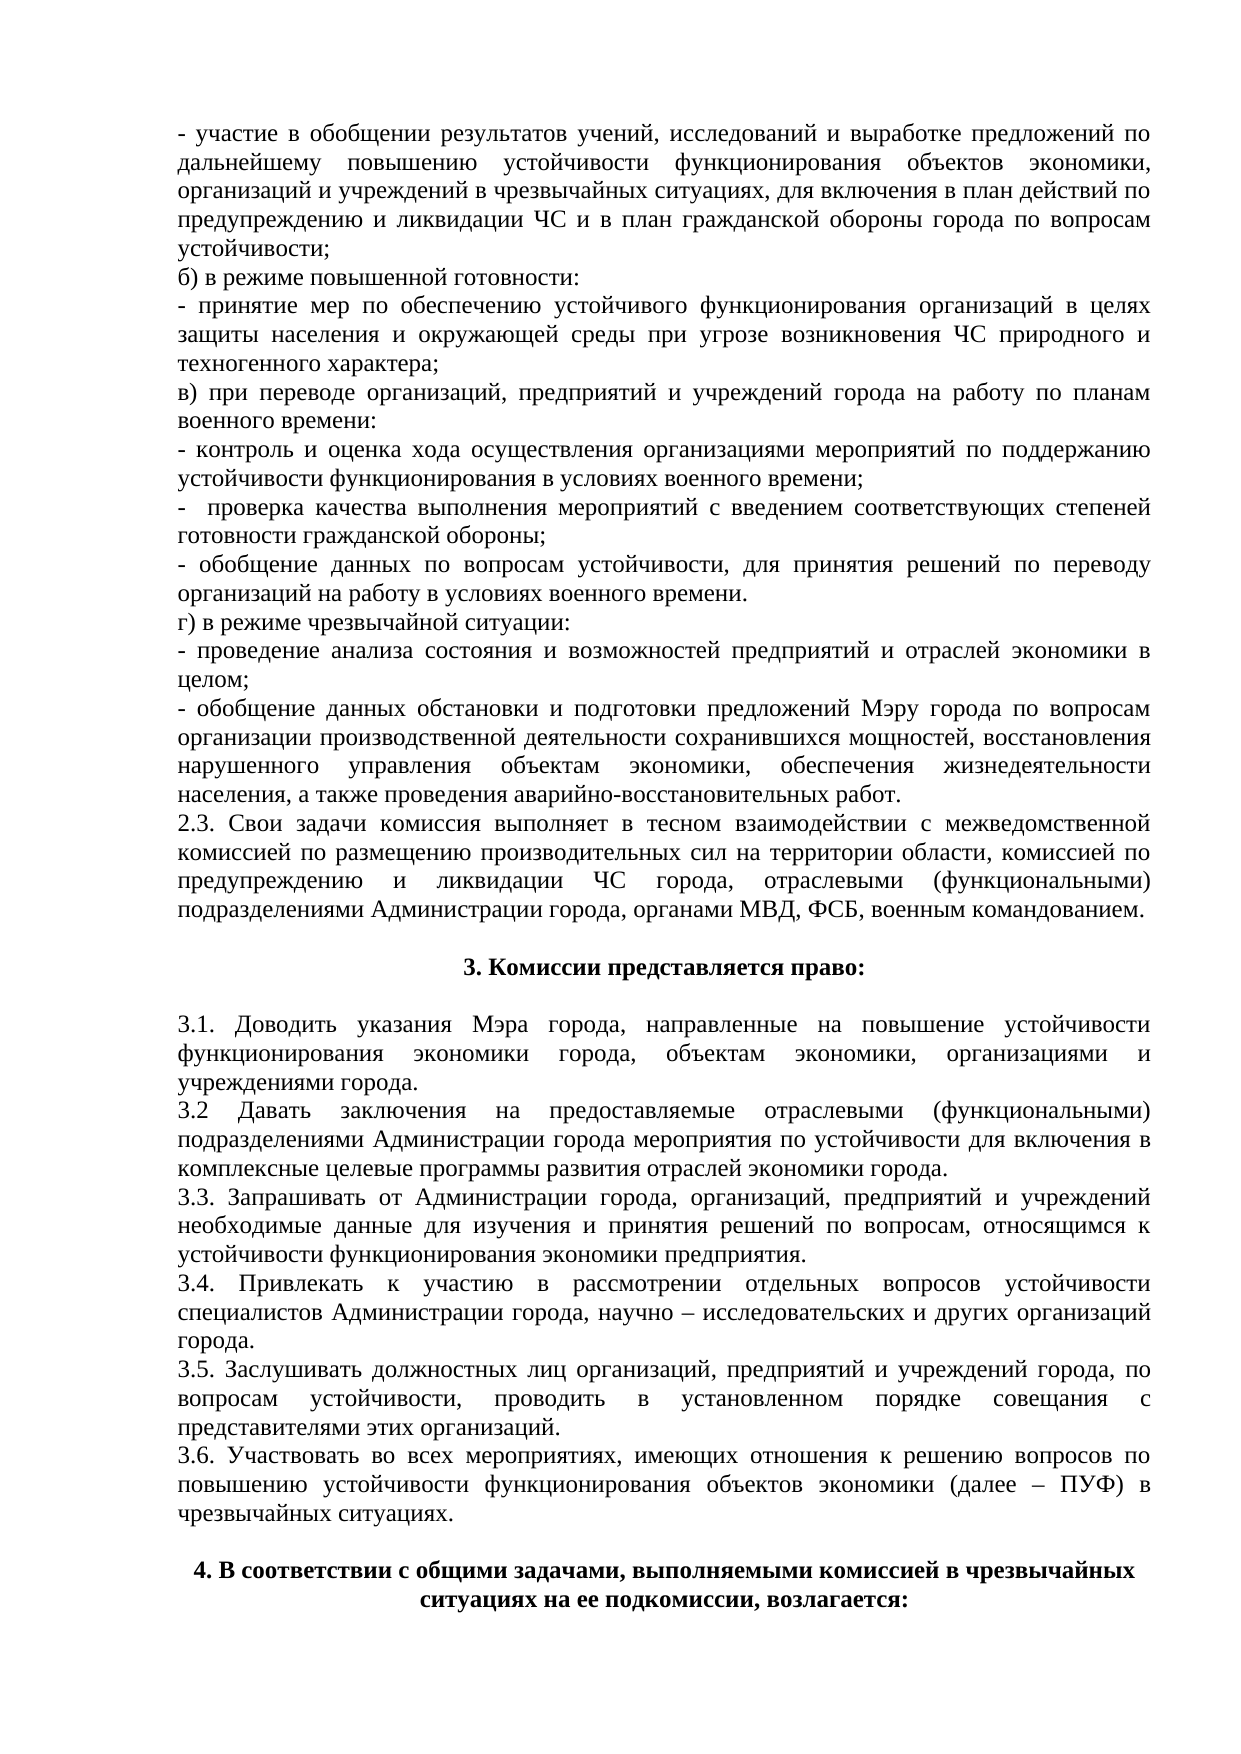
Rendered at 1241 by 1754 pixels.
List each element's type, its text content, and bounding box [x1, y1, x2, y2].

text 3. Комиссии представляется право: [177, 952, 1152, 981]
text 3.2 Давать заключения на предоставляемые отраслевыми (функциональными) подразделениями Администрации города мероприятия по устойчивости для включения в комплексные целевые программы развития отраслей экономики города. [177, 1096, 1152, 1182]
text - проверка качества выполнения мероприятий с введением соответствующих степеней готовности гражданской обороны; [177, 492, 1152, 549]
text - обобщение данных по вопросам устойчивости, для принятия решений по переводу организаций на работу в условиях военного времени. [177, 549, 1152, 607]
text г) в режиме чрезвычайной ситуации: [177, 607, 1152, 636]
text в) при переводе организаций, предприятий и учреждений города на работу по планам военного времени: [177, 377, 1152, 434]
text - участие в обобщении результатов учений, исследований и выработке предложений по дальнейшему повышению устойчивости функционирования объектов экономики, организаций и учреждений в чрезвычайных ситуациях, для включения в план действий по предупреждению и ликвидации ЧС и в план гражданской обороны города по вопросам устойчивости; [177, 118, 1152, 262]
text 3.5. Заслушивать должностных лиц организаций, предприятий и учреждений города, по вопросам устойчивости, проводить в установленном порядке совещания с представителями этих организаций. [177, 1354, 1152, 1441]
text 2.3. Свои задачи комиссия выполняет в тесном взаимодействии с межведомственной комиссией по размещению производительных сил на территории области, комиссией по предупреждению и ликвидации ЧС города, отраслевыми (функциональными) подразделениями Администрации города, органами МВД, ФСБ, военным командованием. [177, 808, 1152, 923]
text - принятие мер по обеспечению устойчивого функционирования организаций в целях защиты населения и окружающей среды при угрозе возникновения ЧС природного и техногенного характера; [177, 291, 1152, 377]
text 3.4. Привлекать к участию в рассмотрении отдельных вопросов устойчивости специалистов Администрации города, научно – исследовательских и других организаций города. [177, 1268, 1152, 1354]
text - проведение анализа состояния и возможностей предприятий и отраслей экономики в целом; [177, 636, 1152, 693]
text - обобщение данных обстановки и подготовки предложений Мэру города по вопросам организации производственной деятельности сохранившихся мощностей, восстановления нарушенного управления объектам экономики, обеспечения жизнедеятельности населения, а также проведения аварийно-восстановительных работ. [177, 693, 1152, 808]
text 3.3. Запрашивать от Администрации города, организаций, предприятий и учреждений необходимые данные для изучения и принятия решений по вопросам, относящимся к устойчивости функционирования экономики предприятия. [177, 1182, 1152, 1268]
text б) в режиме повышенной готовности: [177, 262, 1152, 291]
text 3.6. Участвовать во всех мероприятиях, имеющих отношения к решению вопросов по повышению устойчивости функционирования объектов экономики (далее – ПУФ) в чрезвычайных ситуациях. [177, 1441, 1152, 1527]
text - контроль и оценка хода осуществления организациями мероприятий по поддержанию устойчивости функционирования в условиях военного времени; [177, 434, 1152, 492]
text 4. В соответствии с общими задачами, выполняемыми комиссией в чрезвычайных ситуациях на ее подкомиссии, возлагается: [177, 1556, 1152, 1613]
text 3.1. Доводить указания Мэра города, направленные на повышение устойчивости функционирования экономики города, объектам экономики, организациями и учреждениями города. [177, 1009, 1152, 1096]
